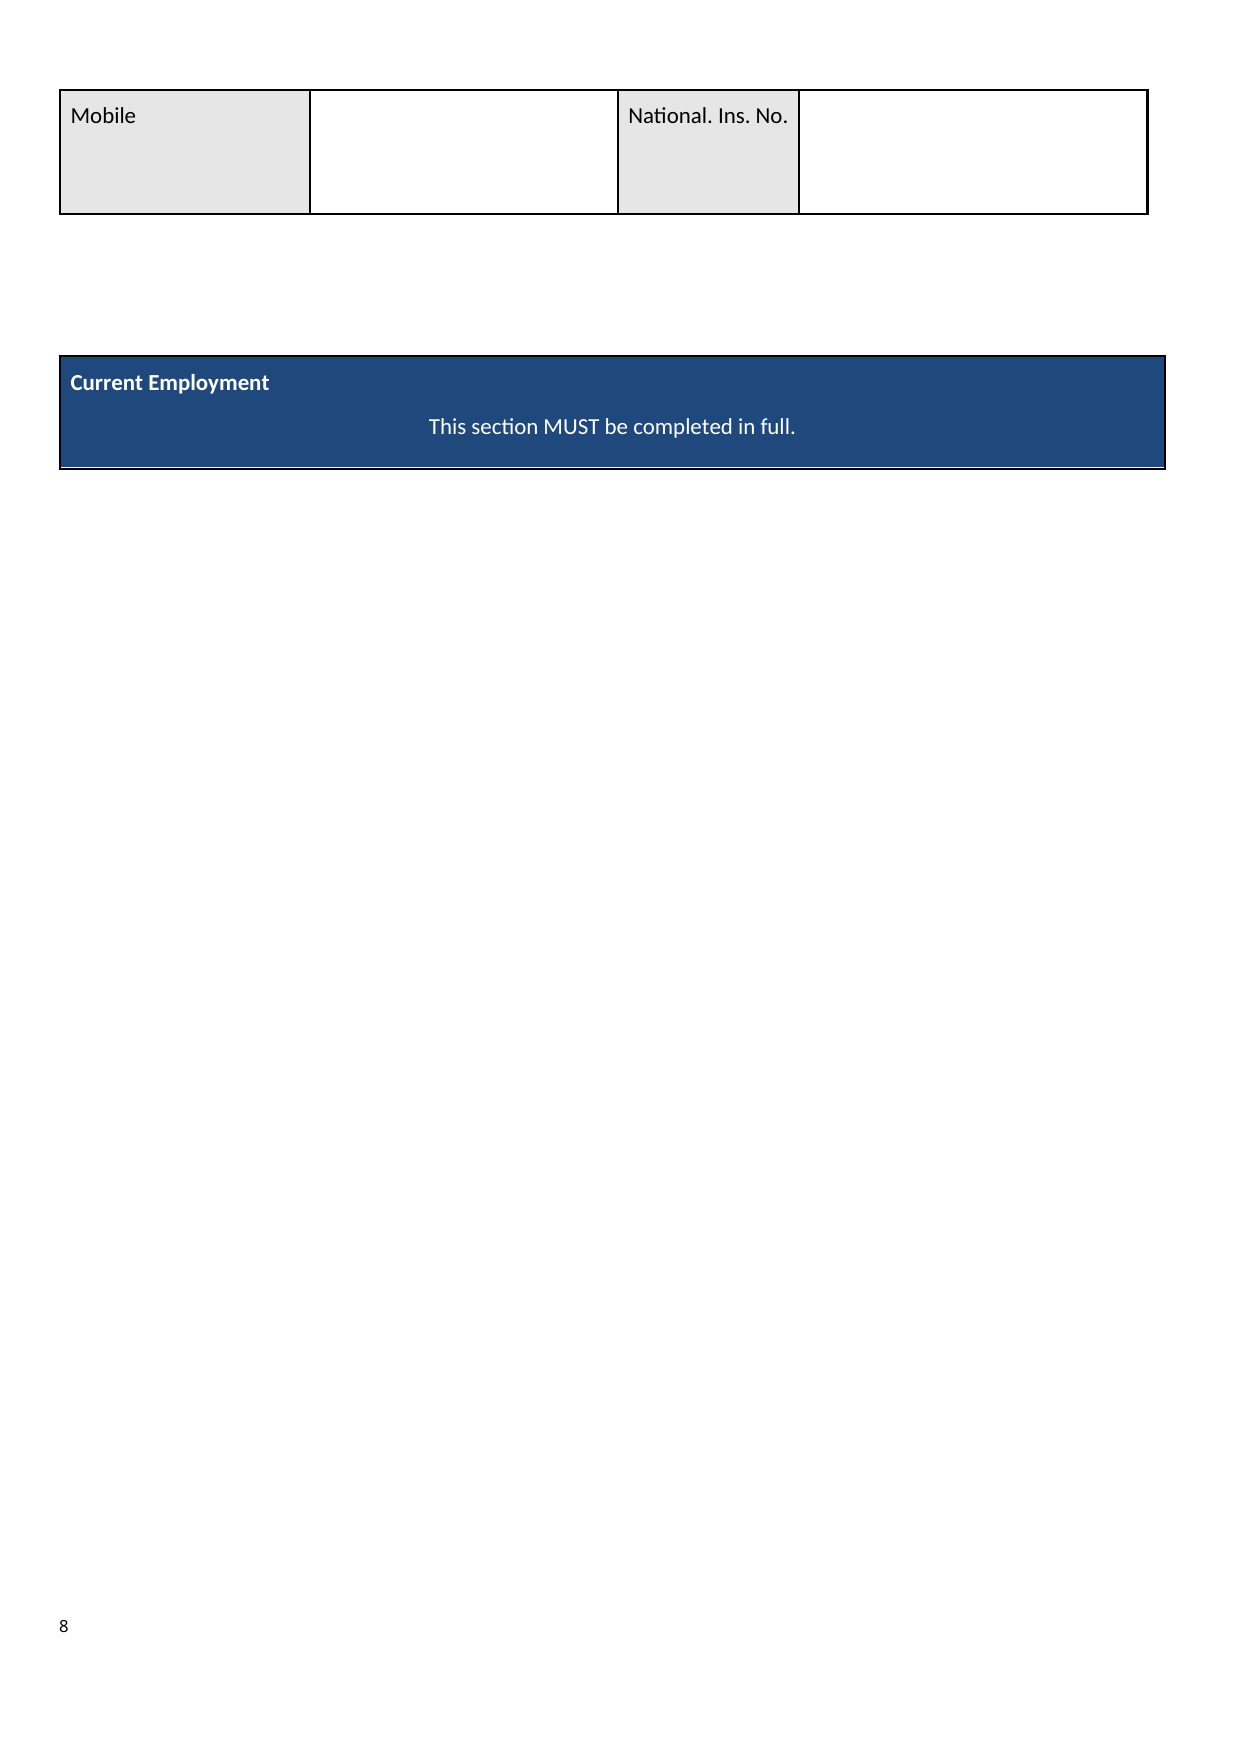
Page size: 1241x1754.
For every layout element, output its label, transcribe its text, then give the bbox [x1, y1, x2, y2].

table_cell [311, 91, 617, 213]
table_cell [800, 91, 1146, 213]
table_cell Mobile [61, 91, 309, 213]
table_cell National. Ins. No. [619, 91, 798, 213]
table_header Current Employment This section MUST be completed in full. [61, 357, 1164, 467]
